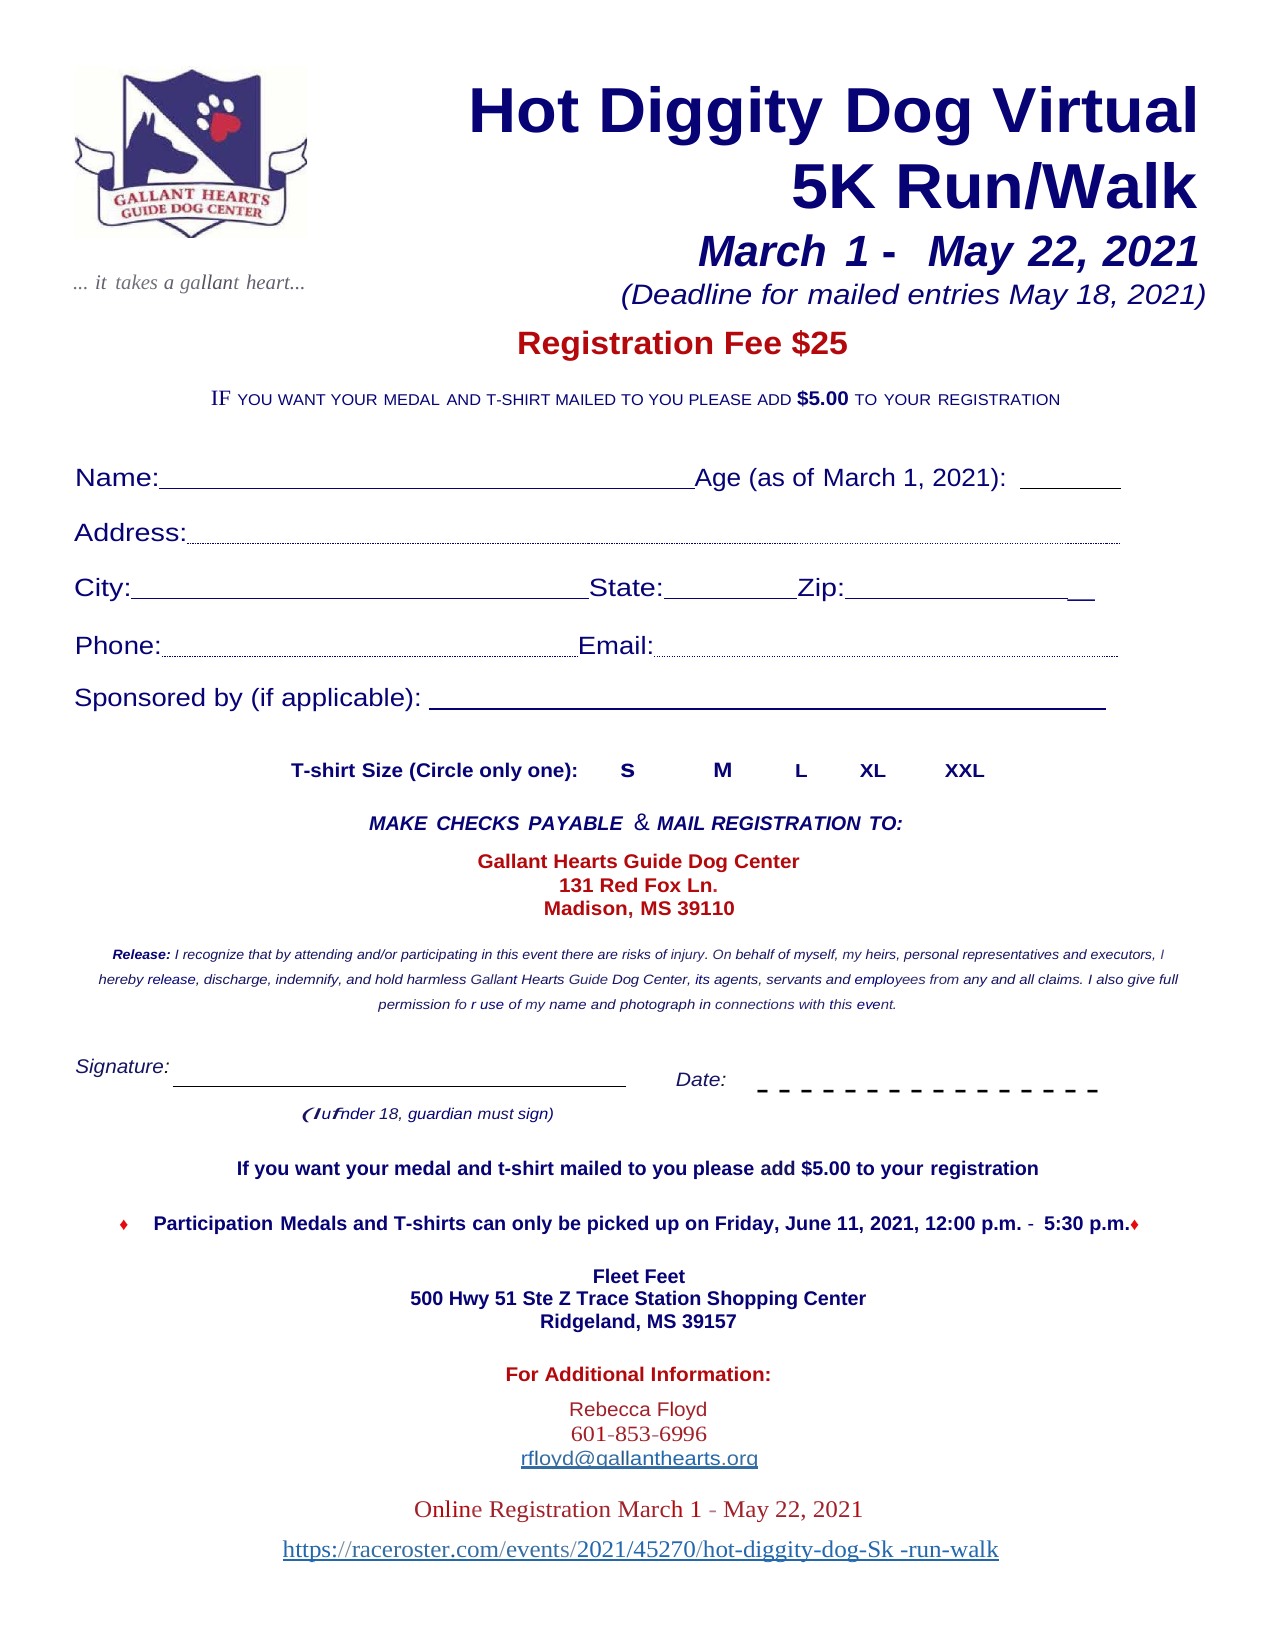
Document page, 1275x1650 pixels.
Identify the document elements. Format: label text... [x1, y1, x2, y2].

text T-shirt Size (Circle only one): s M L XL XXL [61, 754, 1214, 782]
text IF YOU WANT YOUR MEDAL AND T-SHIRT MAILED TO YOU PLEASE ADD $5.00 TO YOUR REGISTRATION [61, 385, 1210, 411]
text ♦ Participation Medals and T-shirts can only be picked up on Friday, June 11, 2021, 12:00 p.m. - 5:30 p.m.♦ [119, 1212, 1214, 1235]
text Release: I recognize that by attending and/or participating in this event there are risks of injury. On behalf of myself, my heirs, personal representatives and executors, I hereby release, discharge, indemnify, and hold harmless Gallant Hearts Guide Dog Center, its agents, servants and employees from any and all claims. I also give full permission fo r use of my name and photograph in connections with this event. [97, 947, 1179, 1012]
text 601-853-6996 [98, 1421, 1179, 1446]
text Phone: Email: Sponsored by (if applicable): [74, 631, 1118, 712]
text For Additional Information: [97, 1362, 1179, 1385]
text Name: Age (as of March 1, 2021): Address: City: State: Zip: _ [74, 463, 1121, 601]
text Online Registration March 1 - May 22, 2021 https://raceroster.com/events/2021/45270/hot-diggity-dog-Sk -run-walk [278, 1495, 999, 1562]
title 5K Run/Walk [459, 149, 1198, 222]
text (Deadline for mailed entries May 18, 2021) [621, 278, 1214, 310]
title Hot Diggity Dog Virtual [459, 73, 1200, 146]
text Gallant Hearts Guide Dog Center 131 Red Fox Ln. [476, 850, 801, 897]
text 500 Hwy 51 Ste Z Trace Station Shopping Center Ridgeland, MS 39157 [409, 1288, 867, 1333]
subtitle Rebecca Floyd [97, 1398, 1179, 1421]
text Fleet Feet [98, 1266, 1179, 1288]
picture [73, 66, 308, 238]
text (Iufnder 18, guardian must sign) [301, 1108, 1214, 1123]
text Registration Fee $25 [517, 324, 1214, 361]
text Madison, MS 39110 [99, 898, 1179, 920]
text ... it takes a gallant heart... [72, 270, 312, 294]
subtitle rfloyd@gallanthearts.org [99, 1447, 1179, 1469]
text March 1 - May 22, 2021 [698, 226, 1214, 276]
text Signature: [75, 1055, 174, 1078]
text Date: ---------------- [676, 1069, 1214, 1108]
text MAKE CHECKS PAYABLE & MAIL REGISTRATION TO: [61, 808, 1213, 836]
text If you want your medal and t-shirt mailed to you please add $5.00 to your registration [61, 1157, 1214, 1180]
